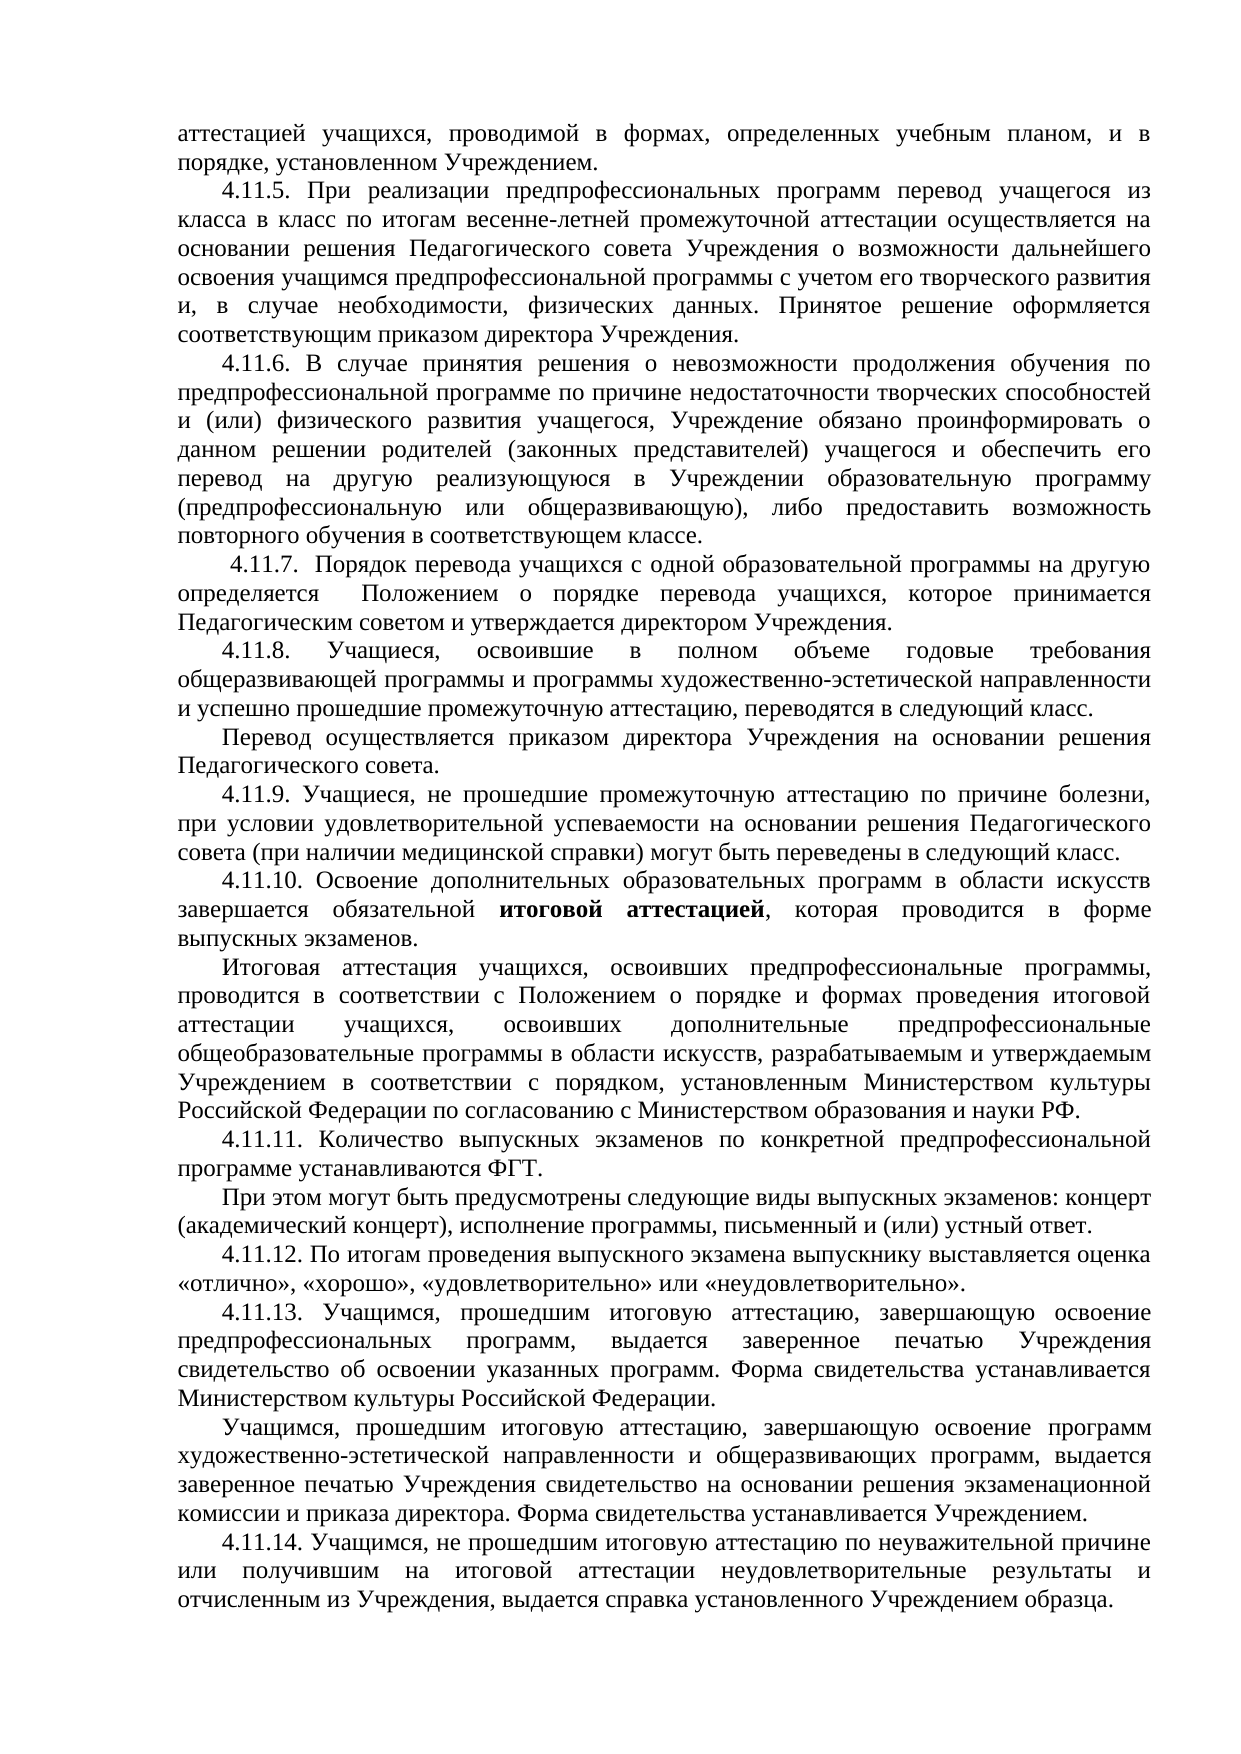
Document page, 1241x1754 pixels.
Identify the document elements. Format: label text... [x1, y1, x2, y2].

text 4.11.5. При реализации предпрофессиональных программ перевод учащегося из класса в класс по итогам весенне-летней промежуточной аттестации осуществляется на основании решения Педагогического совета Учреждения о возможности дальнейшего освоения учащимся предпрофессиональной программы с учетом его творческого развития и, в случае необходимости, физических данных. Принятое решение оформляется соответствующим приказом директора Учреждения. [177, 176, 1152, 348]
text 4.11.14. Учащимся, не прошедшим итоговую аттестацию по неуважительной причине или получившим на итоговой аттестации неудовлетворительные результаты и отчисленным из Учреждения, выдается справка установленного Учреждением образца. [177, 1527, 1152, 1613]
text 4.11.12. По итогам проведения выпускного экзамена выпускнику выставляется оценка «отлично», «хорошо», «удовлетворительно» или «неудовлетворительно». [177, 1239, 1152, 1297]
text Итоговая аттестация учащихся, освоивших предпрофессиональные программы, проводится в соответствии с Положением о порядке и формах проведения итоговой аттестации учащихся, освоивших дополнительные предпрофессиональные общеобразовательные программы в области искусств, разрабатываемым и утверждаемым Учреждением в соответствии с порядком, установленным Министерством культуры Российской Федерации по согласованию с Министерством образования и науки РФ. [177, 952, 1152, 1124]
text 4.11.8. Учащиеся, освоившие в полном объеме годовые требования общеразвивающей программы и программы художественно-эстетической направленности и успешно прошедшие промежуточную аттестацию, переводятся в следующий класс. [177, 636, 1152, 722]
text 4.11.6. В случае принятия решения о невозможности продолжения обучения по предпрофессиональной программе по причине недостаточности творческих способностей и (или) физического развития учащегося, Учреждение обязано проинформировать о данном решении родителей (законных представителей) учащегося и обеспечить его перевод на другую реализующуюся в Учреждении образовательную программу (предпрофессиональную или общеразвивающую), либо предоставить возможность повторного обучения в соответствующем классе. [177, 348, 1152, 549]
text Учащимся, прошедшим итоговую аттестацию, завершающую освоение программ художественно-эстетической направленности и общеразвивающих программ, выдается заверенное печатью Учреждения свидетельство на основании решения экзаменационной комиссии и приказа директора. Форма свидетельства устанавливается Учреждением. [177, 1412, 1152, 1527]
text 4.11.10. Освоение дополнительных образовательных программ в области искусств завершается обязательной итоговой аттестацией, которая проводится в форме выпускных экзаменов. [177, 866, 1152, 952]
text 4.11.11. Количество выпускных экзаменов по конкретной предпрофессиональной программе устанавливаются ФГТ. [177, 1124, 1152, 1182]
text 4.11.9. Учащиеся, не прошедшие промежуточную аттестацию по причине болезни, при условии удовлетворительной успеваемости на основании решения Педагогического совета (при наличии медицинской справки) могут быть переведены в следующий класс. [177, 779, 1152, 866]
text При этом могут быть предусмотрены следующие виды выпускных экзаменов: концерт (академический концерт), исполнение программы, письменный и (или) устный ответ. [177, 1182, 1152, 1239]
text 4.11.13. Учащимся, прошедшим итоговую аттестацию, завершающую освоение предпрофессиональных программ, выдается заверенное печатью Учреждения свидетельство об освоении указанных программ. Форма свидетельства устанавливается Министерством культуры Российской Федерации. [177, 1297, 1152, 1412]
text Перевод осуществляется приказом директора Учреждения на основании решения Педагогического совета. [177, 722, 1152, 779]
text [177, 118, 1152, 176]
text 4.11.7. Порядок перевода учащихся с одной образовательной программы на другую определяется Положением о порядке перевода учащихся, которое принимается Педагогическим советом и утверждается директором Учреждения. [177, 549, 1152, 636]
